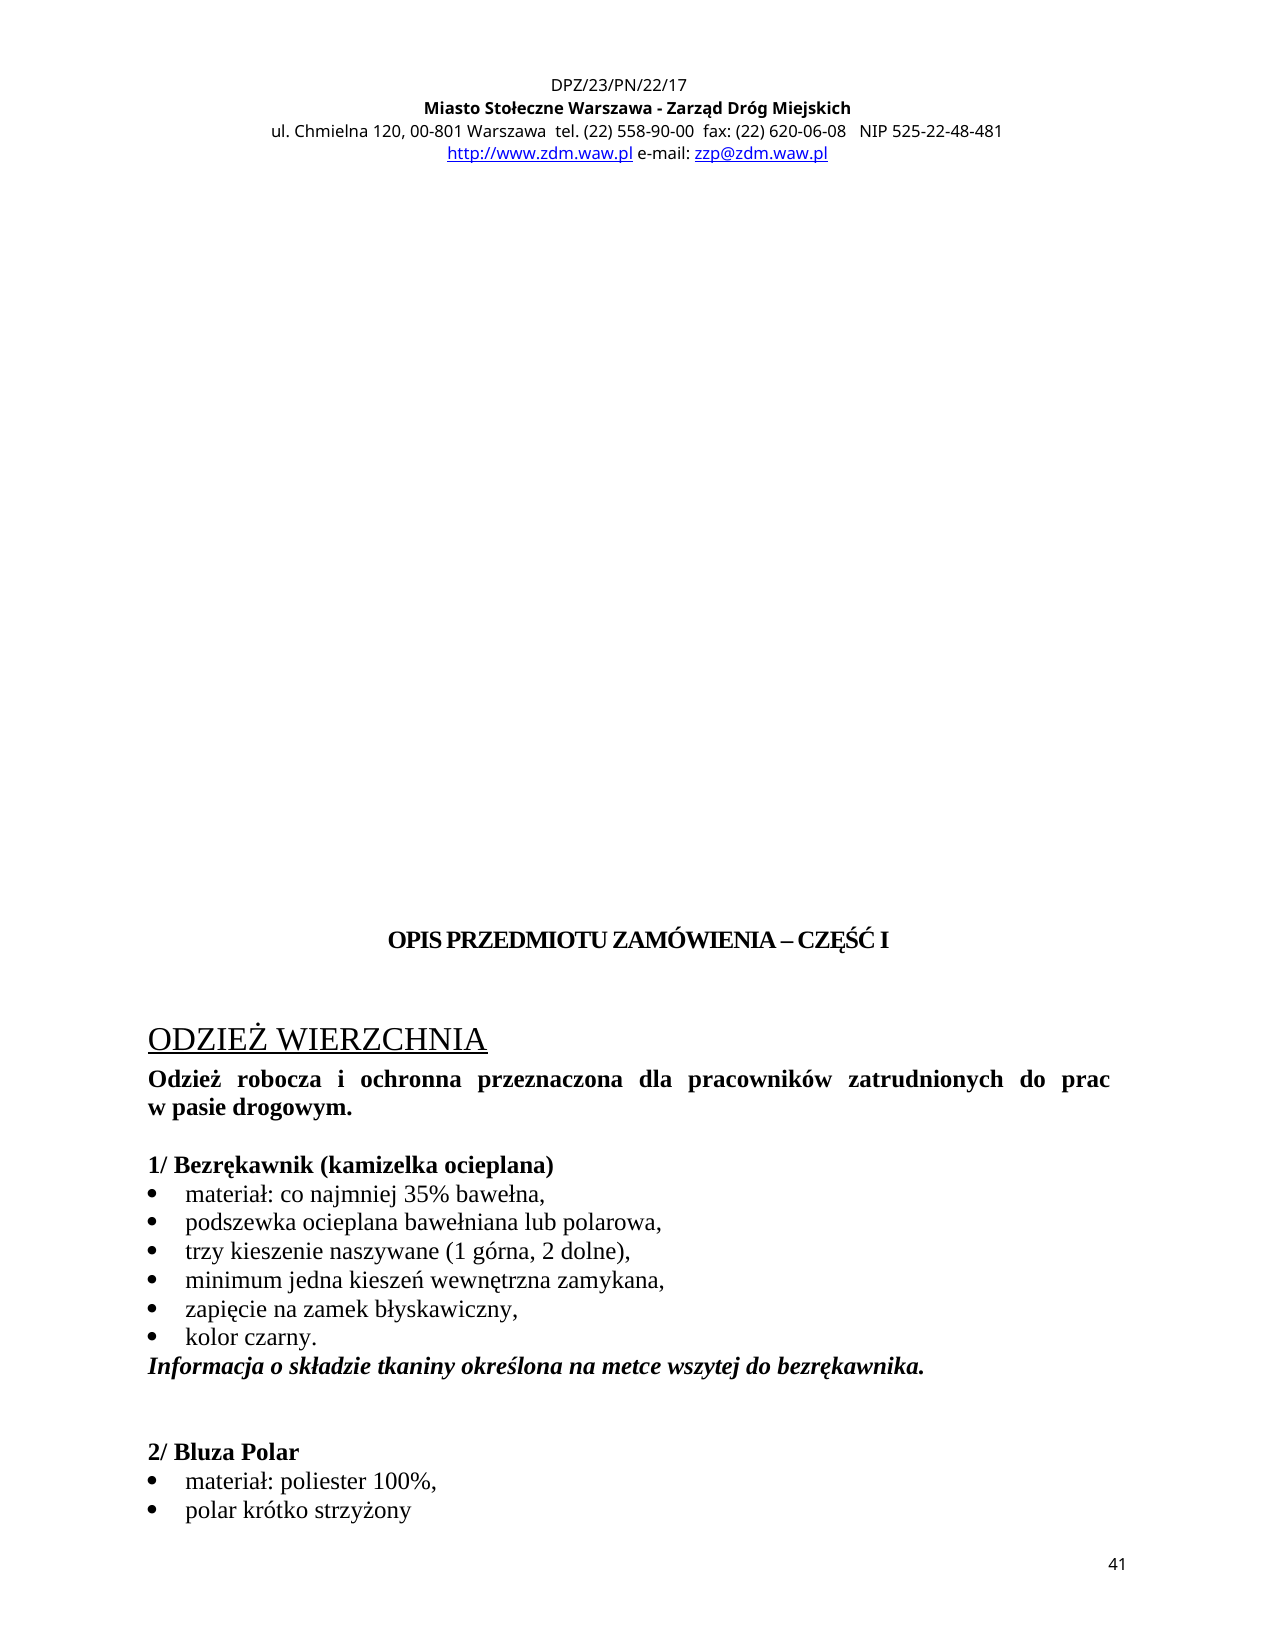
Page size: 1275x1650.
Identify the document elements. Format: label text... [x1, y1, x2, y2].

text 1/ Bezrękawnik (kamizelka ocieplana) [148, 1150, 1127, 1179]
list podszewka ocieplana bawełniana lub polarowa, [148, 1207, 1127, 1236]
list zapięcie na zamek błyskawiczny, [148, 1294, 1127, 1322]
list polar krótko strzyżony [148, 1495, 1127, 1524]
list trzy kieszenie naszywane (1 górna, 2 dolne), [148, 1236, 1127, 1265]
text 2/ Bluza Polar [148, 1437, 1127, 1466]
text Informacja o składzie tkaniny określona na metce wszytej do bezrękawnika. [148, 1351, 1127, 1409]
text OPIS PRZEDMIOTU ZAMÓWIENIA – CZĘŚĆ I [152, 927, 1126, 954]
list materiał: poliester 100%, [148, 1466, 1127, 1495]
list minimum jedna kieszeń wewnętrzna zamykana, [148, 1265, 1127, 1294]
list materiał: co najmniej 35% bawełna, [148, 1179, 1127, 1207]
subtitle ODZIEŻ WIERZCHNIA [148, 1019, 1127, 1057]
text Odzież robocza i ochronna przeznaczona dla pracowników zatrudnionych do prac w pasie drogowym. [148, 1064, 1127, 1121]
list kolor czarny. [148, 1322, 1127, 1351]
